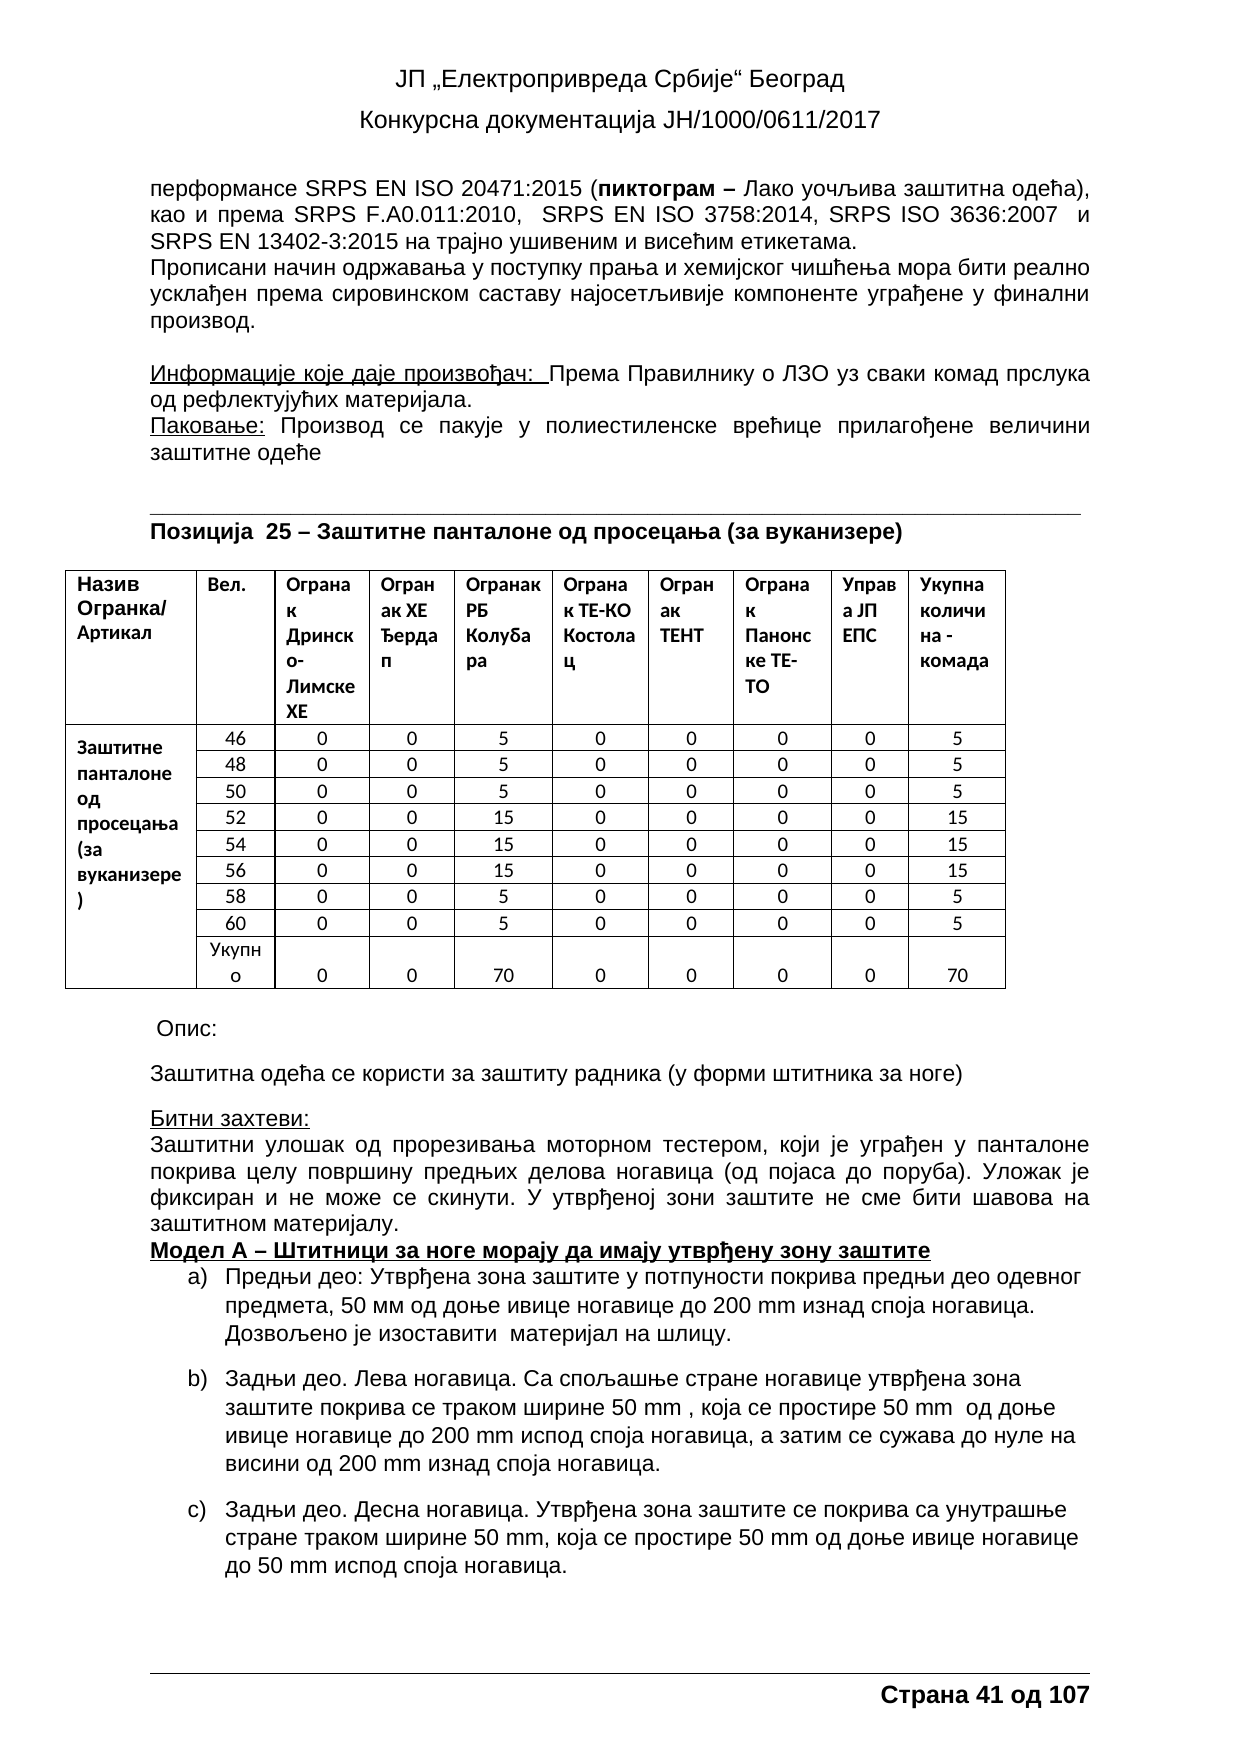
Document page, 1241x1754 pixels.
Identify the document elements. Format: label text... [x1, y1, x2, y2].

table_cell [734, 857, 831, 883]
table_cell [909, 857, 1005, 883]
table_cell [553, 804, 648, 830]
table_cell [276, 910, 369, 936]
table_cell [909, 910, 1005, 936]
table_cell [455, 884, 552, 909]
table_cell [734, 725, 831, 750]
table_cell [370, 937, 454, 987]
list Предњи део: Утврђена зона заштите у потпуности покрива предњи део одевног предмета, 50 мм од доње ивице ногавице до 200 mm изнад споја ногавица. Дозвољено је изоставити материјал на шлицу. [187, 1263, 1090, 1346]
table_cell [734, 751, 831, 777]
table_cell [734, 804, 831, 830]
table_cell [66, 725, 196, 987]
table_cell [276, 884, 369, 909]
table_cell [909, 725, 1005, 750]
text Прописани начин одржавања у поступку прања и хемијског чишћења мора бити реално усклађен према сировинском саставу најосетљивије компоненте уграђене у финални производ. [150, 254, 1090, 333]
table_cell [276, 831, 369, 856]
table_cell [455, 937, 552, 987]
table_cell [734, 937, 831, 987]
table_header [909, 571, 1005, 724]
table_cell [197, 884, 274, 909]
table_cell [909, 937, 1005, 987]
list Задњи део. Лева ногавица. Са спољашње стране ногавице утврђена зона заштите покрива се траком ширине 50 mm , која се простире 50 mm од доње ивице ногавице до 200 mm испод споја ногавица, а затим се сужава до нуле на висини од 200 mm изнад споја ногавица. [187, 1365, 1090, 1477]
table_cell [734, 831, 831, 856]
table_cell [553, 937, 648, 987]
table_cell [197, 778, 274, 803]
text Битни захтеви: [150, 1105, 1090, 1131]
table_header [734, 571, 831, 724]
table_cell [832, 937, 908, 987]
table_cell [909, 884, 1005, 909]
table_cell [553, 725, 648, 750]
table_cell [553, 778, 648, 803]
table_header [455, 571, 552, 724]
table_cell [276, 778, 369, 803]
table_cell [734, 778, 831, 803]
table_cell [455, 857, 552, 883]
list Задњи део. Десна ногавица. Утврђена зона заштите се покрива са унутрашње стране траком ширине 50 mm, која се простире 50 mm од доње ивице ногавице до 50 mm испод споја ногавица. [187, 1496, 1090, 1579]
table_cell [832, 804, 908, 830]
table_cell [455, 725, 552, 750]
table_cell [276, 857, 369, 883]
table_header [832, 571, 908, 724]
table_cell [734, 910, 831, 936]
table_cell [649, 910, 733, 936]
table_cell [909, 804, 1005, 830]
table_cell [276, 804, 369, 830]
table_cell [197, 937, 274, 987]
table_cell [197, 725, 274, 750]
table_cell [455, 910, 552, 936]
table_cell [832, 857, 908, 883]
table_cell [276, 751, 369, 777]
text Позиција 25 – Заштитне панталоне од просецања (за вуканизере) [150, 518, 1090, 544]
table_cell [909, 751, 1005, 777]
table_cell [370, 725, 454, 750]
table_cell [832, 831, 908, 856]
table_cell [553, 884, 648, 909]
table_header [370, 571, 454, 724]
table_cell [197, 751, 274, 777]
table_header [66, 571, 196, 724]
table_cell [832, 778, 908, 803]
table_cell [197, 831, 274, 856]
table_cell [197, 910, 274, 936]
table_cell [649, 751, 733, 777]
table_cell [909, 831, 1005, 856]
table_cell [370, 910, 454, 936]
text _________________________________________________________________________ [150, 465, 1090, 518]
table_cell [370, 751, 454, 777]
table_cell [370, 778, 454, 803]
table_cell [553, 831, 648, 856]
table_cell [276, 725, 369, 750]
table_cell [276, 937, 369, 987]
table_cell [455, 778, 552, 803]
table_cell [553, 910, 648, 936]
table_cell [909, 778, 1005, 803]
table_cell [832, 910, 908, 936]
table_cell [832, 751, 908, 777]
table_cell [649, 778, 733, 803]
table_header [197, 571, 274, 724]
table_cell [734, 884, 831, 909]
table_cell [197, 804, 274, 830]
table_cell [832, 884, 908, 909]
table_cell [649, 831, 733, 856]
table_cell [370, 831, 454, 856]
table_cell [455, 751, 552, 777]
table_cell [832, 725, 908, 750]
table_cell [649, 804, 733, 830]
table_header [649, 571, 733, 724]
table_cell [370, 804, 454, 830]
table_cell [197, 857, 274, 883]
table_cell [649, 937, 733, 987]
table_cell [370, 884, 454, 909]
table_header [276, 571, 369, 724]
text Информације које даје произвођач: Према Правилнику о ЛЗО уз сваки комад прслука од рефлектујућих материјала. [150, 359, 1090, 412]
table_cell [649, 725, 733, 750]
text Модел А – Штитници за ноге морају да имају утврђену зону заштите [150, 1237, 1090, 1263]
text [150, 175, 1090, 254]
text Заштитни улошак од прорезивања моторном тестером, који је уграђен у панталоне покрива целу површину предњих делова ногавица (од појаса до поруба). Уложак је фиксиран и не може се скинути. У утврђеној зони заштите не сме бити шавова на заштитном материјалу. [150, 1131, 1090, 1237]
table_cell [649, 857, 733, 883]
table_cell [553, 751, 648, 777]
text Паковање: Производ се пакује у полиестиленске врећице прилагођене величини заштитне одеће [150, 412, 1090, 465]
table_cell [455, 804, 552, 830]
text Заштитна одећа се користи за заштиту радника (у форми штитника за ноге) [150, 1060, 1090, 1086]
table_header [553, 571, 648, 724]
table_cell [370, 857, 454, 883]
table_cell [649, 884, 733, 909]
text Опис: [150, 1015, 1090, 1041]
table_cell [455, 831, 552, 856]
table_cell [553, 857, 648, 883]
